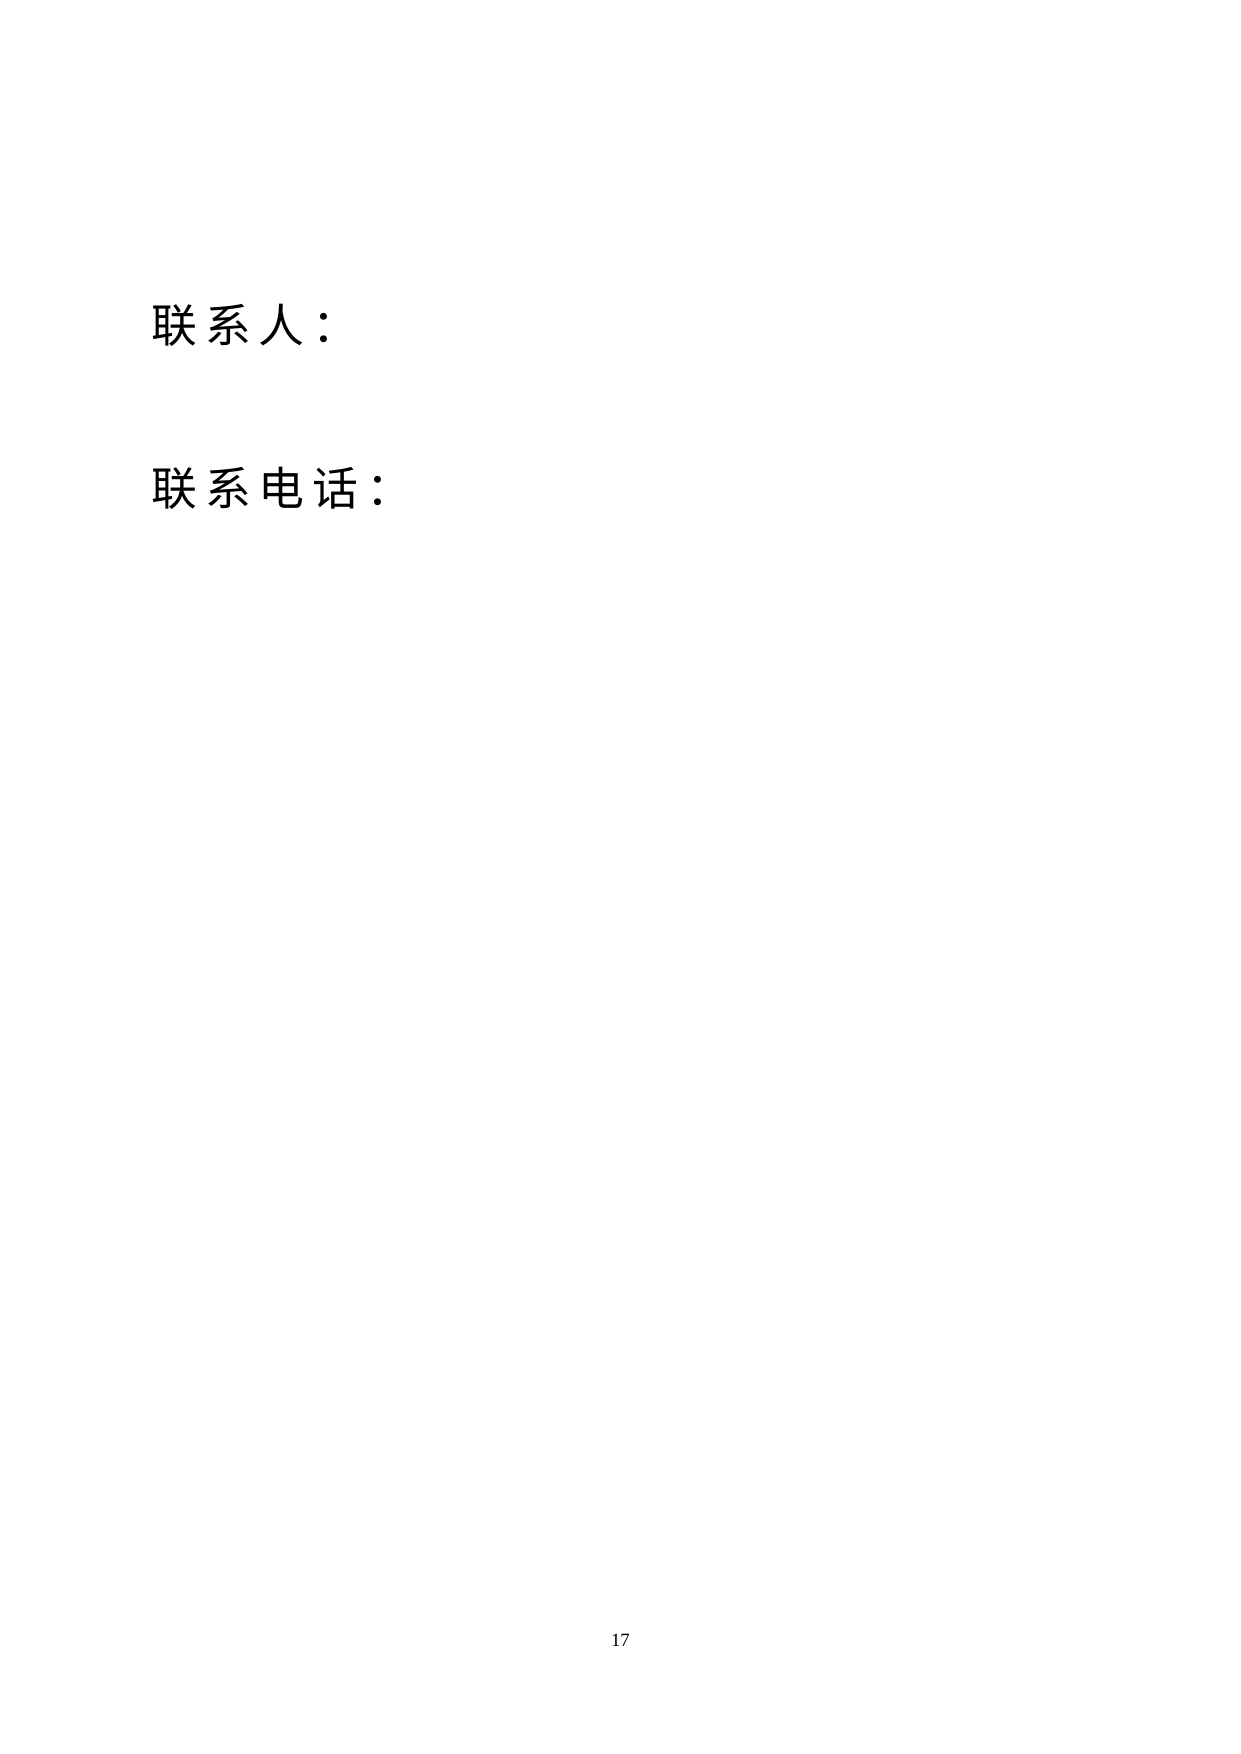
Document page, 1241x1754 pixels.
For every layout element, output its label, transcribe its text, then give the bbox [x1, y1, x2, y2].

text 联系电话： [152, 445, 1088, 526]
text 联系人： [152, 282, 1088, 364]
